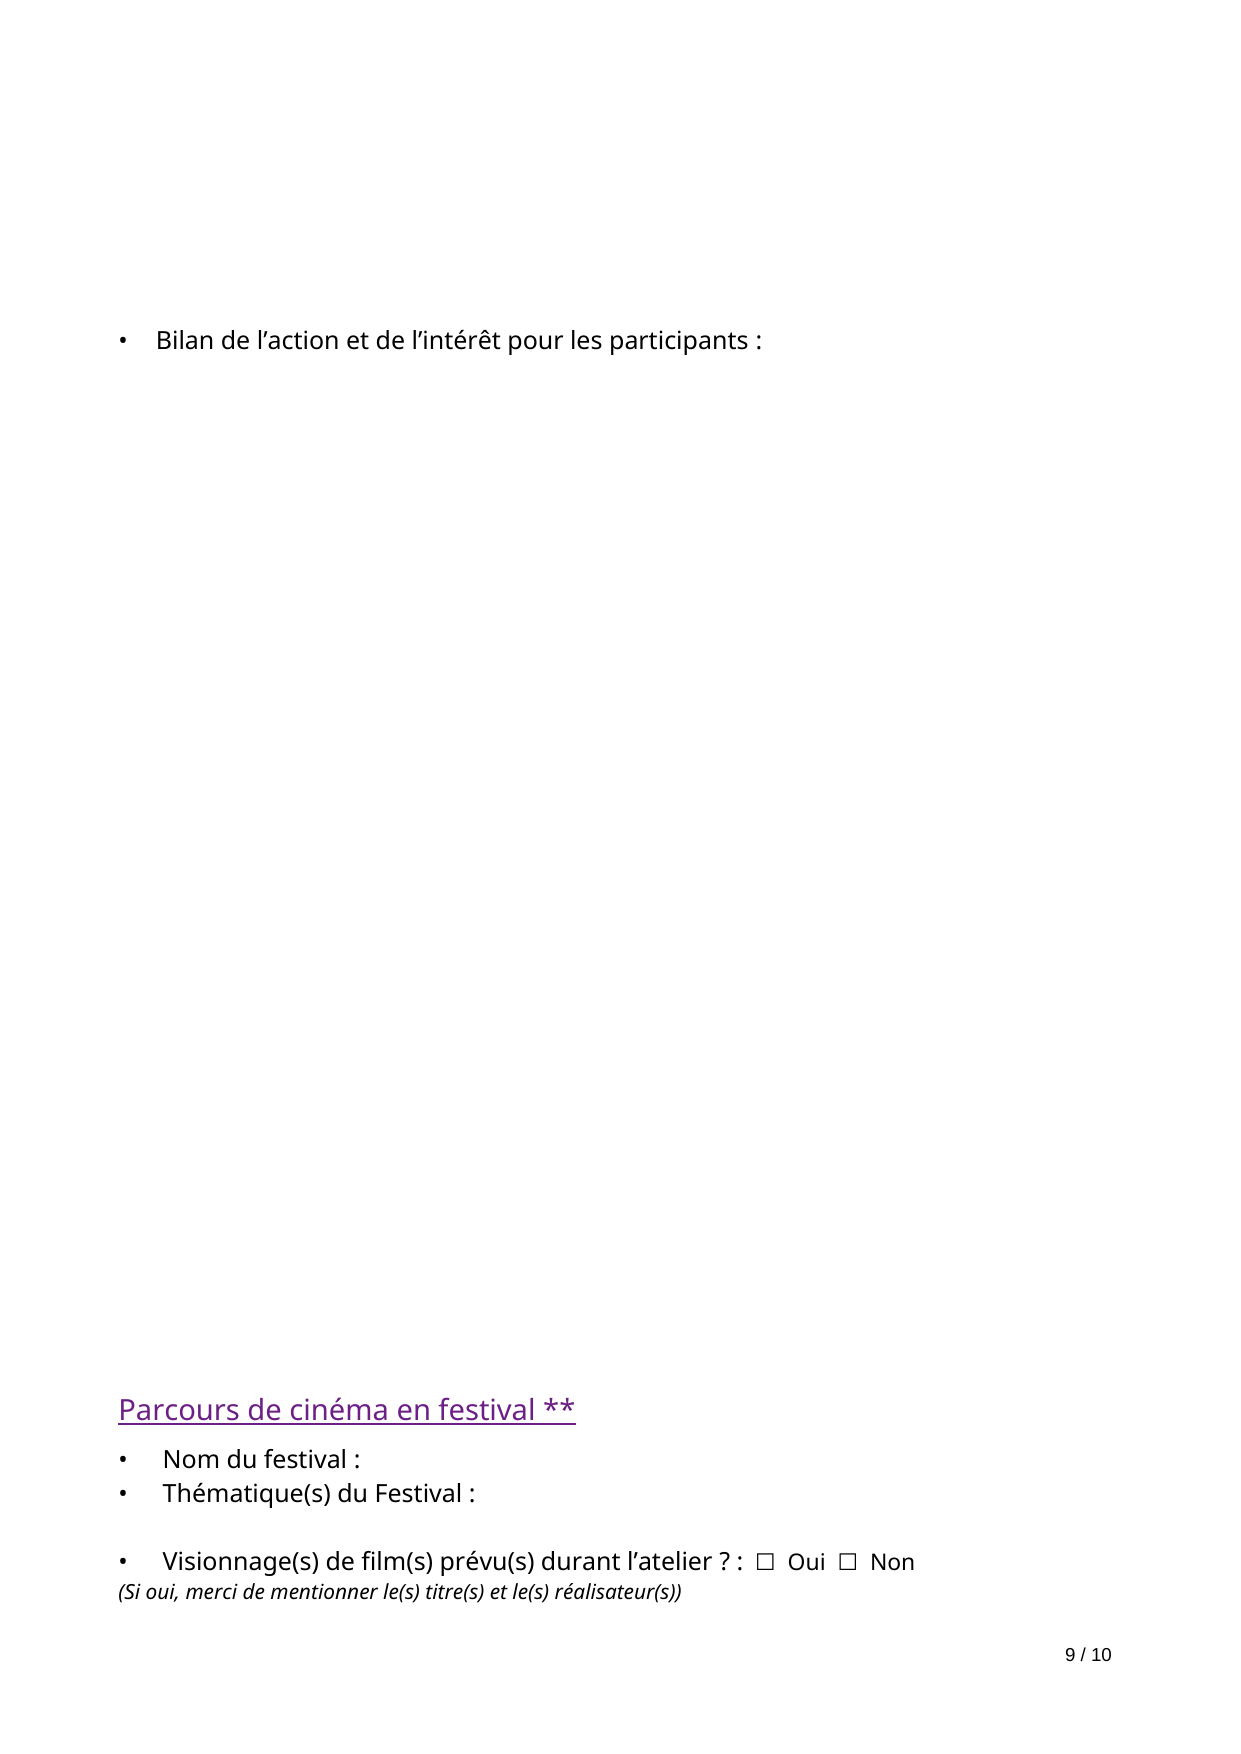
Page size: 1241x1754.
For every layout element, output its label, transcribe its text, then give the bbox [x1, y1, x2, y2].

text • Nom du festival : [118, 1441, 1122, 1475]
text (Si oui, merci de mentionner le(s) titre(s) et le(s) réalisateur(s)) [118, 1577, 1122, 1606]
text • Visionnage(s) de film(s) prévu(s) durant l’atelier ? : ☐ Oui ☐ Non [118, 1543, 1122, 1577]
text • Thématique(s) du Festival : [118, 1475, 1122, 1509]
text Parcours de cinéma en festival ** [118, 1389, 1122, 1429]
text • Bilan de l’action et de l’intérêt pour les participants : [118, 322, 1122, 357]
